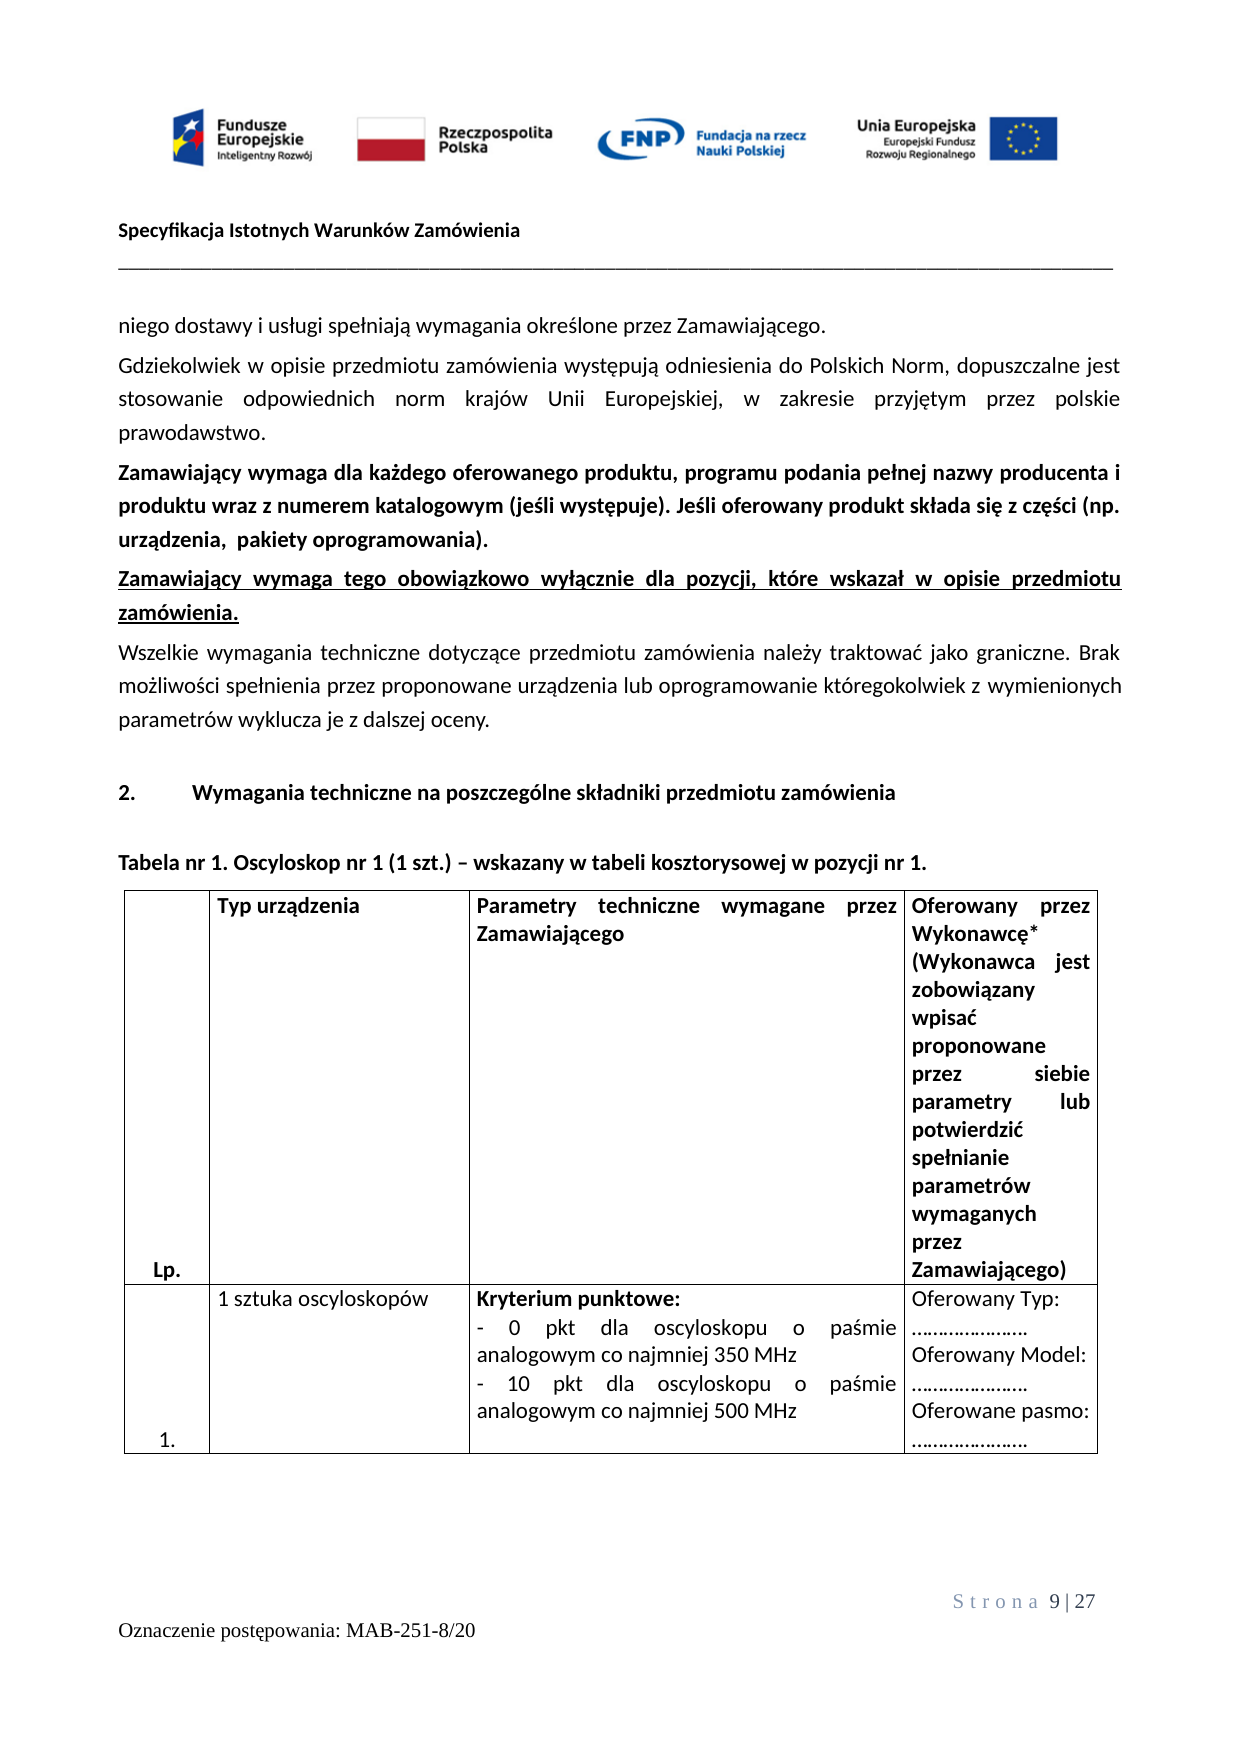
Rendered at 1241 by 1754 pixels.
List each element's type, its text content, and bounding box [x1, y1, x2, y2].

table_header Lp. [125, 891, 209, 1283]
text Wszelkie wymagania techniczne dotyczące przedmiotu zamówienia należy traktować jako graniczne. Brak możliwości spełnienia przez proponowane urządzenia lub oprogramowanie któregokolwiek z wymienionych parametrów wyklucza je z dalszej oceny. [118, 638, 1122, 733]
table_cell 1. [125, 1285, 209, 1453]
picture [118, 73, 1114, 212]
text Tabela nr 1. Oscyloskop nr 1 (1 szt.) – wskazany w tabeli kosztorysowej w pozycji nr 1. [118, 848, 1122, 876]
table_header Oferowany przez Wykonawcę* (Wykonawca jest zobowiązany wpisać proponowane przez siebie parametry lub potwierdzić spełnianie parametrów wymaganych przez Zamawiającego) [905, 891, 1097, 1283]
table_cell Kryterium punktowe: - 0 pkt dla oscyloskopu o paśmie analogowym co najmniej 350 MHz - 10 pkt dla oscyloskopu o paśmie analogowym co najmniej 500 MHz [470, 1285, 904, 1453]
table_header Typ urządzenia [210, 891, 469, 1283]
text Zamawiający wymaga tego obowiązkowo wyłącznie dla pozycji, które wskazał w opisie przedmiotu zamówienia. [118, 564, 1122, 589]
list Wymagania techniczne na poszczególne składniki przedmiotu zamówienia [118, 778, 1122, 806]
text Zamawiający wymaga dla każdego oferowanego produktu, programu podania pełnej nazwy producenta i produktu wraz z numerem katalogowym (jeśli występuje). Jeśli oferowany produkt składa się z części (np. urządzenia, pakiety oprogramowania). [118, 458, 1122, 553]
text Zamawiający wymaga tego obowiązkowo wyłącznie dla pozycji, które wskazał w opisie przedmiotu zamówienia. [118, 590, 1122, 626]
table_header Parametry techniczne wymagane przez Zamawiającego [470, 891, 904, 1283]
table_cell Oferowany Typ: …………………. Oferowany Model: …………………. Oferowane pasmo: …………………. [905, 1285, 1097, 1453]
table_cell 1 sztuka oscyloskopów [210, 1285, 469, 1453]
text Gdziekolwiek w opisie przedmiotu zamówienia występują odniesienia do Polskich Norm, dopuszczalne jest stosowanie odpowiednich norm krajów Unii Europejskiej, w zakresie przyjętym przez polskie prawodawstwo. [118, 351, 1122, 446]
